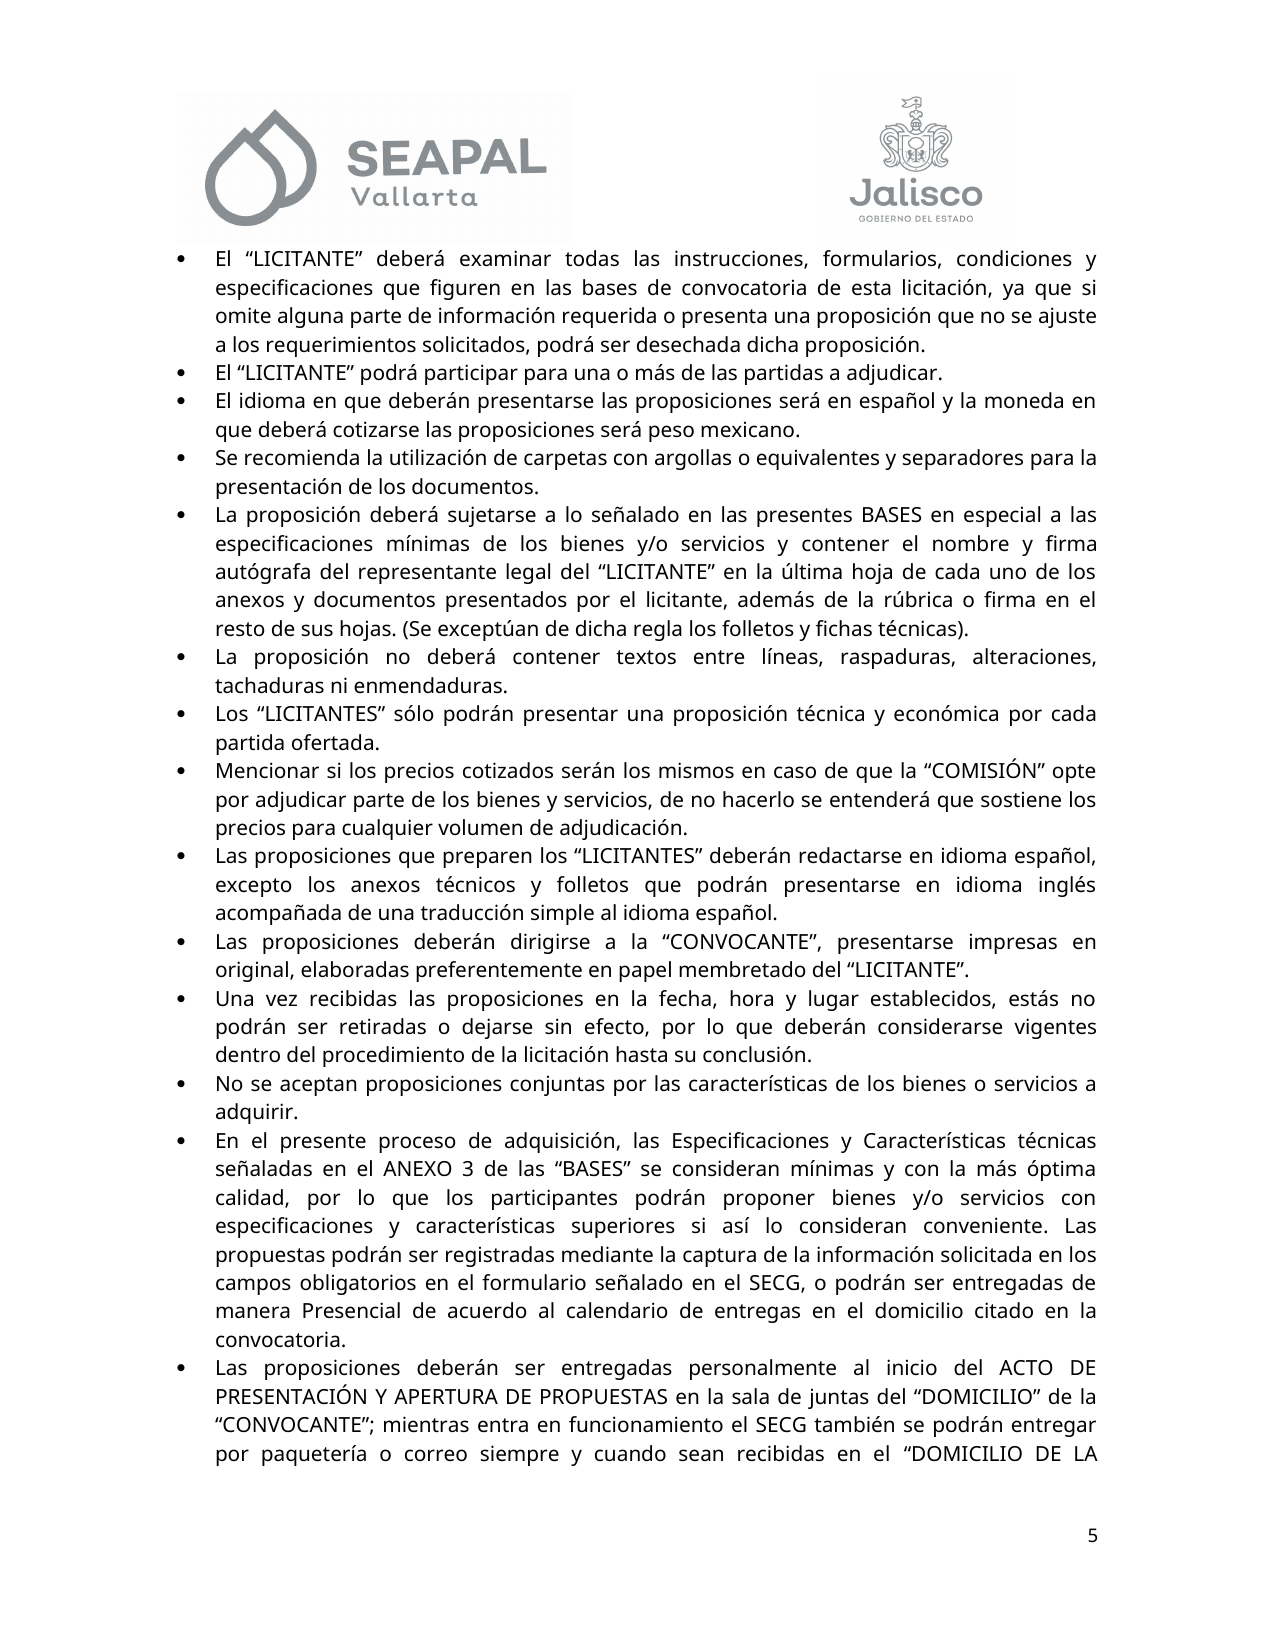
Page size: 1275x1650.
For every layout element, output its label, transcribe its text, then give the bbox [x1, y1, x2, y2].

list El “LICITANTE” podrá participar para una o más de las partidas a adjudicar. [177, 358, 1098, 387]
list Las proposiciones deberán dirigirse a la “CONVOCANTE”, presentarse impresas en original, elaboradas preferentemente en papel membretado del “LICITANTE”. [177, 927, 1098, 984]
list El “LICITANTE” deberá examinar todas las instrucciones, formularios, condiciones y especificaciones que figuren en las bases de convocatoria de esta licitación, ya que si omite alguna parte de información requerida o presenta una proposición que no se ajuste a los requerimientos solicitados, podrá ser desechada dicha proposición. [177, 244, 1098, 358]
list La proposición no deberá contener textos entre líneas, raspaduras, alteraciones, tachaduras ni enmendaduras. [177, 642, 1098, 699]
picture [177, 91, 574, 245]
list En el presente proceso de adquisición, las Especificaciones y Características técnicas señaladas en el ANEXO 3 de las “BASES” se consideran mínimas y con la más óptima calidad, por lo que los participantes podrán proponer bienes y/o servicios con especificaciones y características superiores si así lo consideran conveniente. Las propuestas podrán ser registradas mediante la captura de la información solicitada en los campos obligatorios en el formulario señalado en el SECG, o podrán ser entregadas de manera Presencial de acuerdo al calendario de entregas en el domicilio citado en la convocatoria. [177, 1126, 1098, 1353]
list No se aceptan proposiciones conjuntas por las características de los bienes o servicios a adquirir. [177, 1069, 1098, 1126]
list La proposición deberá sujetarse a lo señalado en las presentes BASES en especial a las especificaciones mínimas de los bienes y/o servicios y contener el nombre y firma autógrafa del representante legal del “LICITANTE” en la última hoja de cada uno de los anexos y documentos presentados por el licitante, además de la rúbrica o firma en el resto de sus hojas. (Se exceptúan de dicha regla los folletos y fichas técnicas). [177, 500, 1098, 642]
list El idioma en que deberán presentarse las proposiciones será en español y la moneda en que deberá cotizarse las proposiciones será peso mexicano. [177, 387, 1098, 443]
list Una vez recibidas las proposiciones en la fecha, hora y lugar establecidos, estás no podrán ser retiradas o dejarse sin efecto, por lo que deberán considerarse vigentes dentro del procedimiento de la licitación hasta su conclusión. [177, 984, 1098, 1069]
list Las proposiciones que preparen los “LICITANTES” deberán redactarse en idioma español, excepto los anexos técnicos y folletos que podrán presentarse en idioma inglés acompañada de una traducción simple al idioma español. [177, 842, 1098, 927]
list Se recomienda la utilización de carpetas con argollas o equivalentes y separadores para la presentación de los documentos. [177, 443, 1098, 500]
picture [817, 73, 1015, 245]
list Mencionar si los precios cotizados serán los mismos en caso de que la “COMISIÓN” opte por adjudicar parte de los bienes y servicios, de no hacerlo se entenderá que sostiene los precios para cualquier volumen de adjudicación. [177, 756, 1098, 842]
list Los “LICITANTES” sólo podrán presentar una proposición técnica y económica por cada partida ofertada. [177, 699, 1098, 756]
